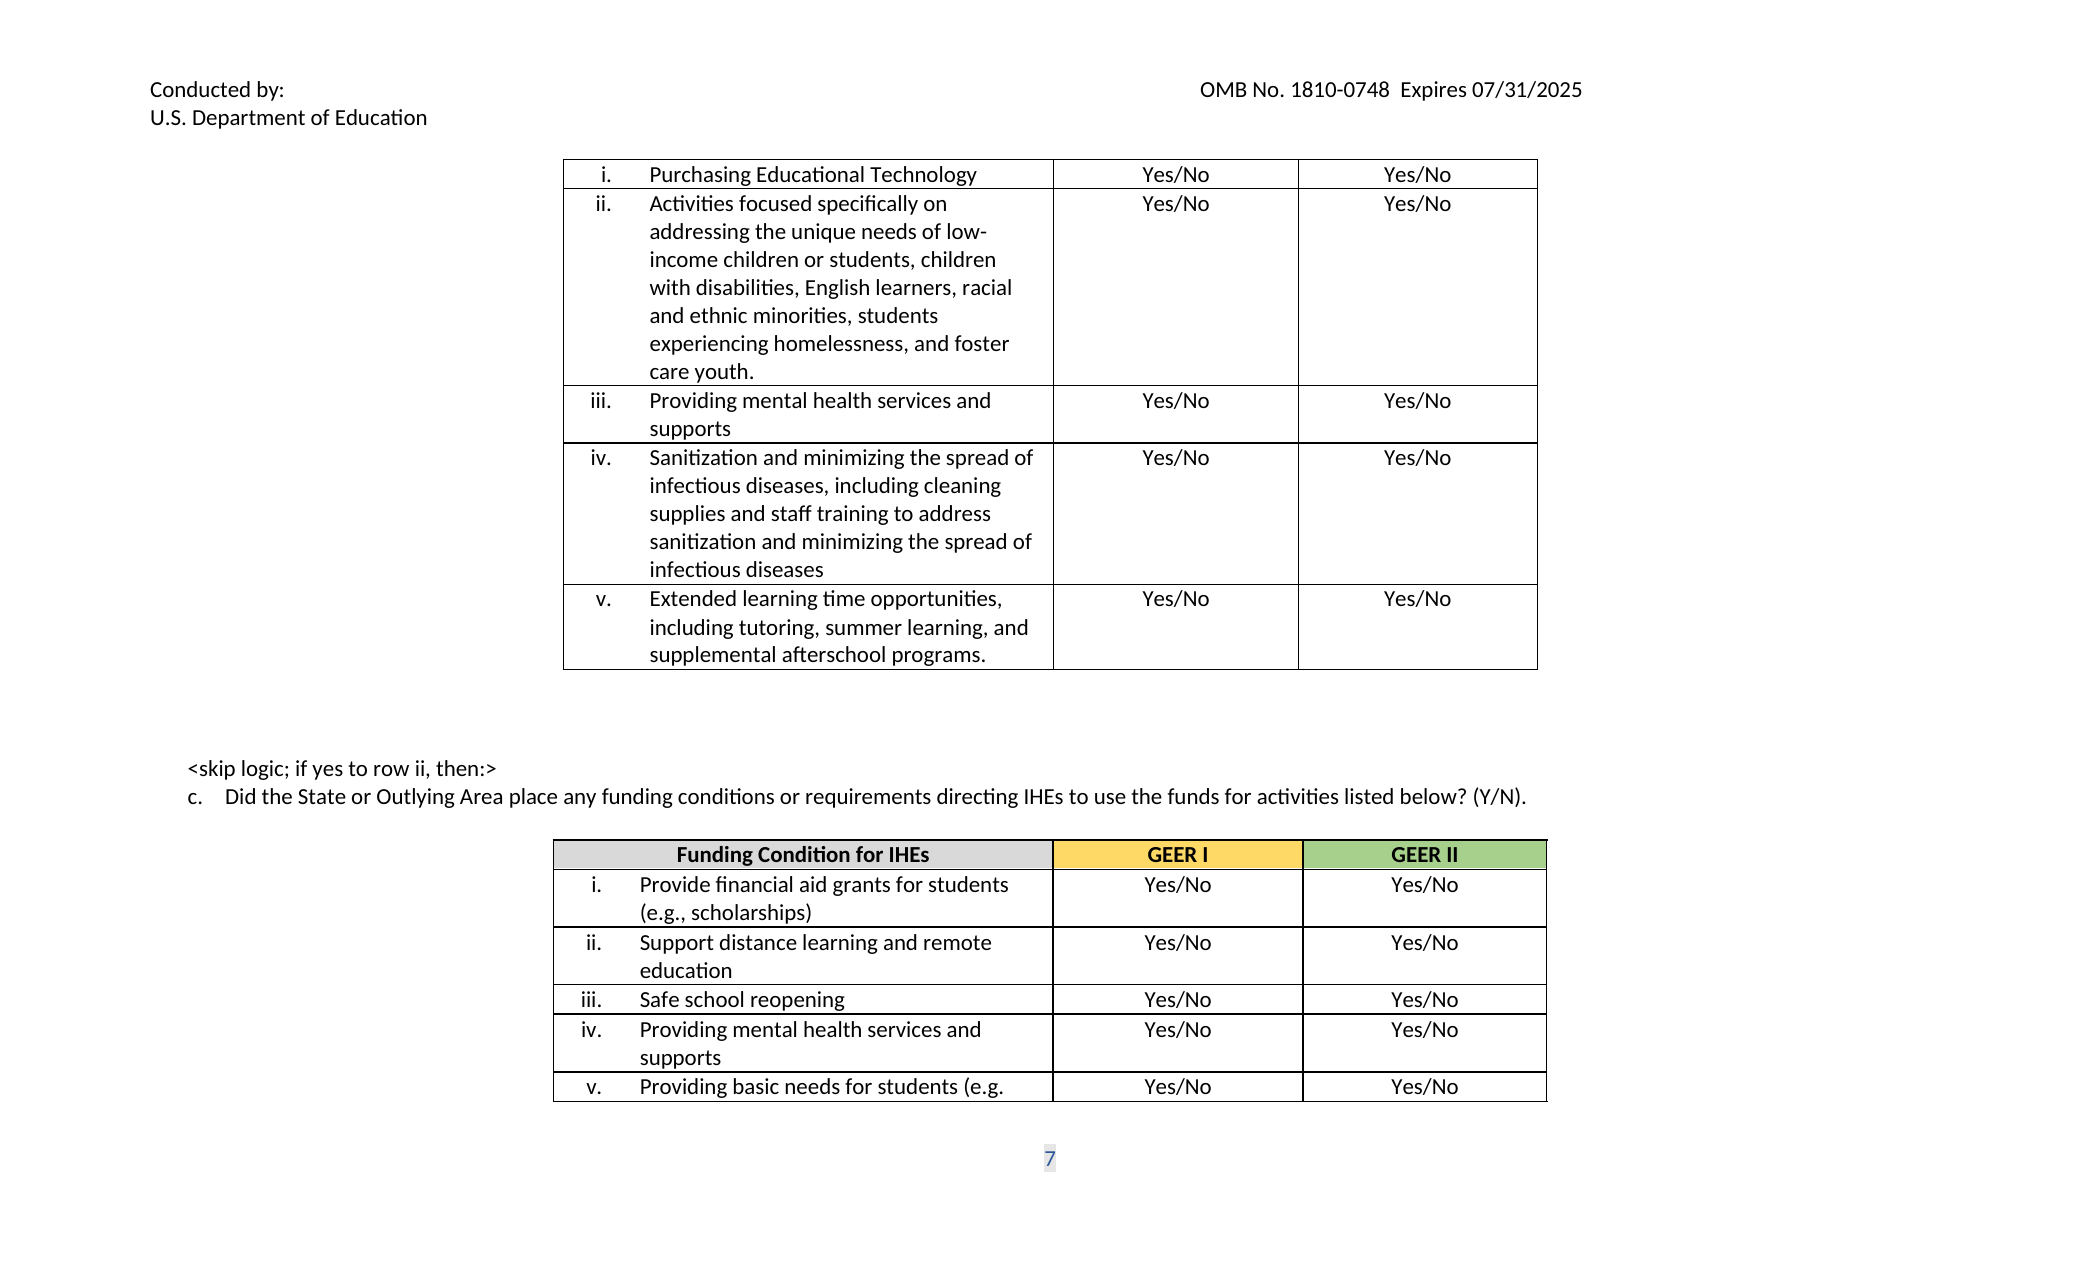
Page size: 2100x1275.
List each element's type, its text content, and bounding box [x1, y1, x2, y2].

table_cell Providing mental health services and supports [554, 1015, 1052, 1071]
list Did the State or Outlying Area place any funding conditions or requirements directing IHEs to use the funds for activities listed below? (Y/N). [187, 782, 1950, 810]
table_cell Yes/No [1304, 928, 1546, 984]
table_cell Yes/No [1304, 1015, 1546, 1071]
table_cell Yes/No [1304, 1073, 1546, 1101]
table_cell Yes/No [1054, 160, 1298, 188]
table_cell Yes/No [1299, 444, 1537, 583]
table_cell Yes/No [1304, 870, 1546, 926]
table_cell Yes/No [1054, 928, 1302, 984]
table_cell Yes/No [1054, 870, 1302, 926]
table_cell Yes/No [1299, 189, 1537, 385]
table_cell Yes/No [1299, 386, 1537, 442]
table_cell Yes/No [1299, 585, 1537, 669]
table_cell Safe school reopening [554, 985, 1052, 1013]
table_cell Sanitization and minimizing the spread of infectious diseases, including cleaning supplies and staff training to address sanitization and minimizing the spread of infectious diseases [564, 444, 1053, 583]
table_cell Support distance learning and remote education [554, 928, 1052, 984]
table_cell Yes/No [1299, 160, 1537, 188]
table_cell Extended learning time opportunities, including tutoring, summer learning, and supplemental afterschool programs. [564, 585, 1053, 669]
table_cell Providing mental health services and supports [564, 386, 1053, 442]
table_cell Yes/No [1054, 386, 1298, 442]
table_cell Yes/No [1054, 985, 1302, 1013]
list <skip logic; if yes to row ii, then:> [187, 754, 1950, 782]
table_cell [554, 1073, 1052, 1101]
table_header GEER II [1304, 841, 1546, 868]
table_cell Provide financial aid grants for students (e.g., scholarships) [554, 870, 1052, 926]
table_cell Yes/No [1054, 585, 1298, 669]
table_cell Yes/No [1054, 1015, 1302, 1071]
table_cell Yes/No [1054, 1073, 1302, 1101]
table_header GEER I [1054, 841, 1302, 868]
table_cell Activities focused specifically on addressing the unique needs of low-income children or students, children with disabilities, English learners, racial and ethnic minorities, students experiencing homelessness, and foster care youth. [564, 189, 1053, 385]
table_cell Yes/No [1054, 189, 1298, 385]
table_cell Yes/No [1304, 985, 1546, 1013]
table_cell Yes/No [1054, 444, 1298, 583]
table_header Funding Condition for IHEs [554, 841, 1052, 868]
table_cell Purchasing Educational Technology [564, 160, 1053, 188]
